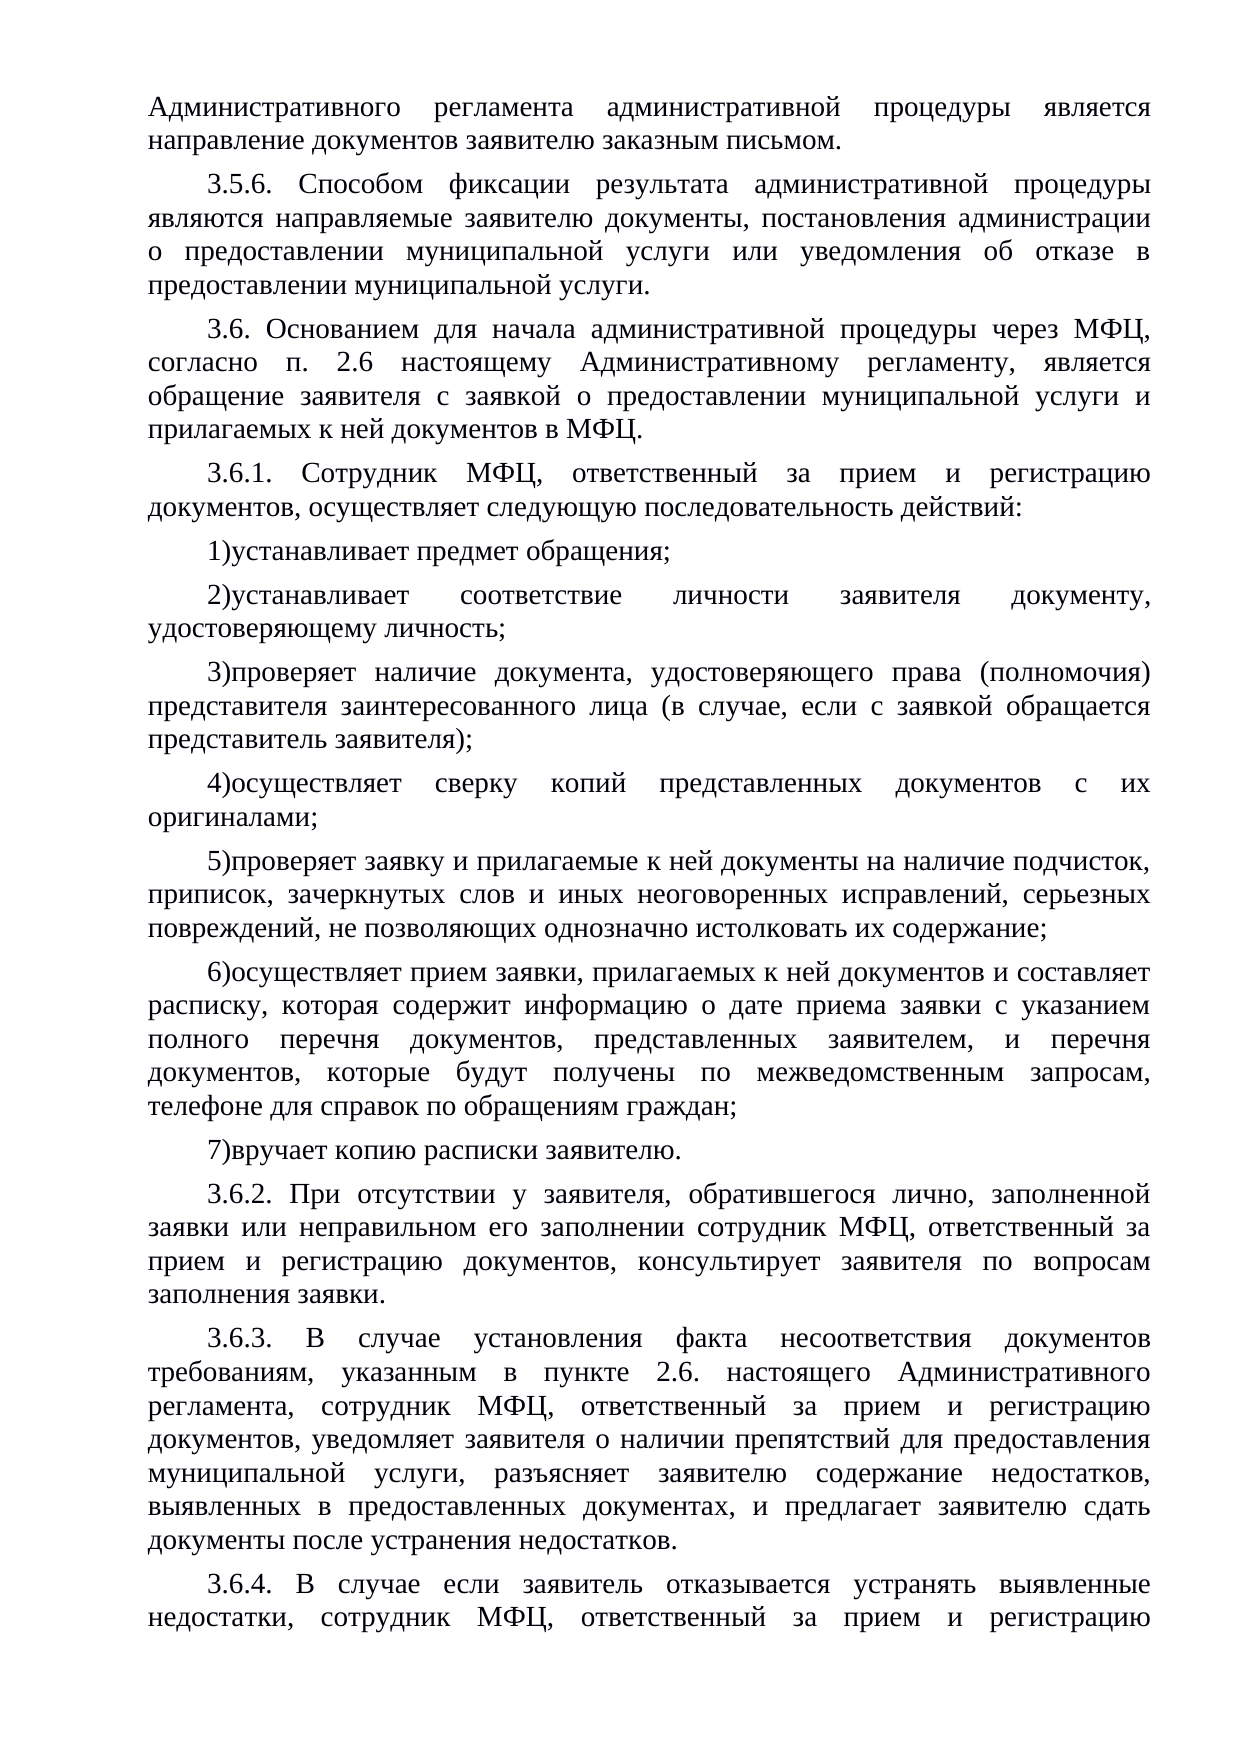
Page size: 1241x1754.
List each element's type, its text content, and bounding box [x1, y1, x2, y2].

text 3)проверяет наличие документа, удостоверяющего права (полномочия) представителя заинтересованного лица (в случае, если с заявкой обращается представитель заявителя); [148, 654, 1152, 755]
text 3.6.3. В случае установления факта несоответствия документов требованиям, указанным в пункте 2.6. настоящего Административного регламента, сотрудник МФЦ, ответственный за прием и регистрацию документов, уведомляет заявителя о наличии препятствий для предоставления муниципальной услуги, разъясняет заявителю содержание недостатков, выявленных в предоставленных документах, и предлагает заявителю сдать документы после устранения недостатков. [148, 1321, 1152, 1555]
text 4)осуществляет сверку копий представленных документов с их оригиналами; [148, 765, 1152, 832]
text 6)осуществляет прием заявки, прилагаемых к ней документов и составляет расписку, которая содержит информацию о дате приема заявки с указанием полного перечня документов, представленных заявителем, и перечня документов, которые будут получены по межведомственным запросам, телефоне для справок по обращениям граждан; [148, 954, 1152, 1122]
text 3.6.2. При отсутствии у заявителя, обратившегося лично, заполненной заявки или неправильном его заполнении сотрудник МФЦ, ответственный за прием и регистрацию документов, консультирует заявителя по вопросам заполнения заявки. [148, 1176, 1152, 1310]
text 2)устанавливает соответствие личности заявителя документу, удостоверяющему личность; [148, 577, 1152, 644]
text 3.5.6. Способом фиксации результата административной процедуры являются направляемые заявителю документы, постановления администрации о предоставлении муниципальной услуги или уведомления об отказе в предоставлении муниципальной услуги. [148, 166, 1152, 300]
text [148, 89, 1152, 156]
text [148, 1566, 1152, 1633]
text 1)устанавливает предмет обращения; [148, 533, 1152, 566]
text 3.6. Основанием для начала административной процедуры через МФЦ, согласно п. 2.6 настоящему Административному регламенту, является обращение заявителя с заявкой о предоставлении муниципальной услуги и прилагаемых к ней документов в МФЦ. [148, 311, 1152, 445]
text 3.6.1. Сотрудник МФЦ, ответственный за прием и регистрацию документов, осуществляет следующую последовательность действий: [148, 455, 1152, 522]
text 5)проверяет заявку и прилагаемые к ней документы на наличие подчисток, приписок, зачеркнутых слов и иных неоговоренных исправлений, серьезных повреждений, не позволяющих однозначно истолковать их содержание; [148, 843, 1152, 943]
text 7)вручает копию расписки заявителю. [148, 1132, 1152, 1166]
